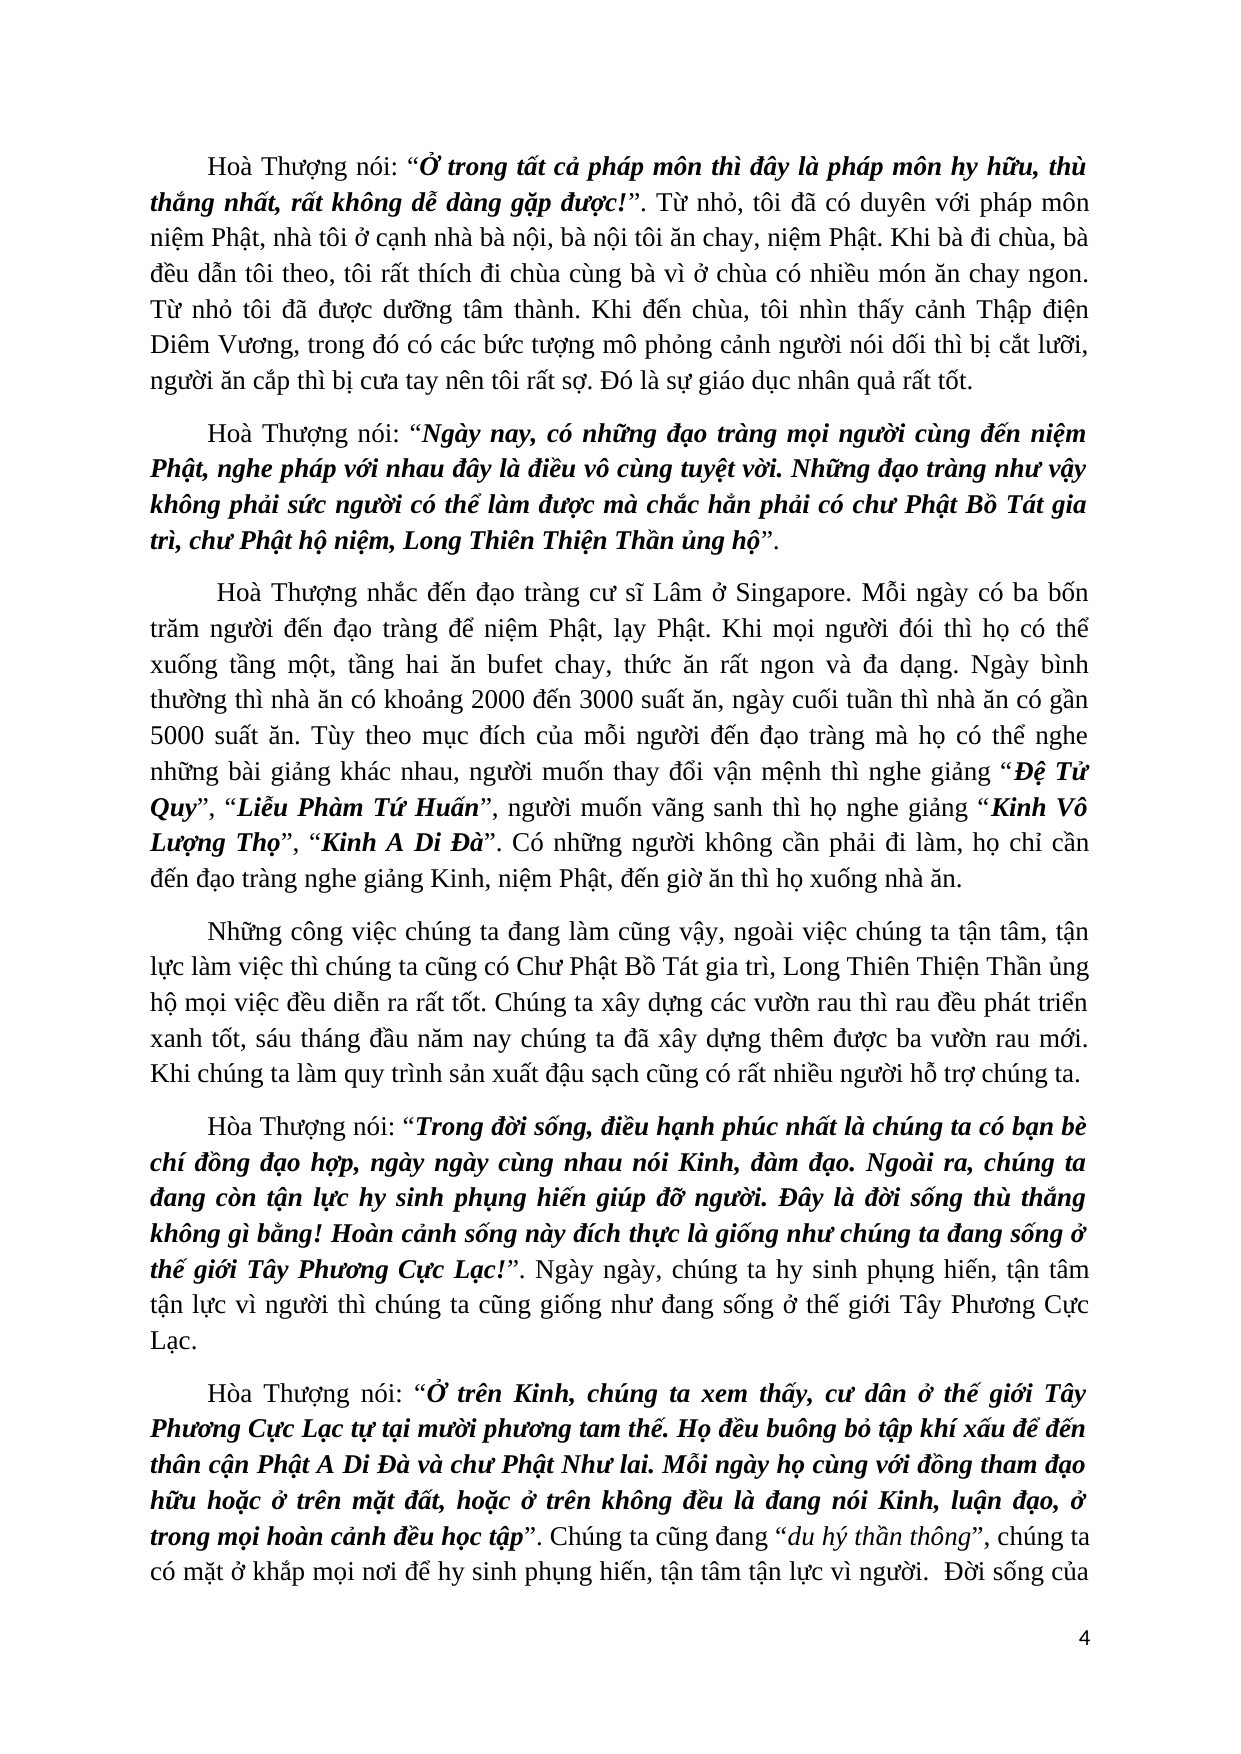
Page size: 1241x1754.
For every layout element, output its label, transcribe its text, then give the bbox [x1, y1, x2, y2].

text Hoà Thượng nói: “Ở trong tất cả pháp môn thì đây là pháp môn hy hữu, thù thắng nhất, rất không dễ dàng gặp được!”. Từ nhỏ, tôi đã có duyên với pháp môn niệm Phật, nhà tôi ở cạnh nhà bà nội, bà nội tôi ăn chay, niệm Phật. Khi bà đi chùa, bà đều dẫn tôi theo, tôi rất thích đi chùa cùng bà vì ở chùa có nhiều món ăn chay ngon. Từ nhỏ tôi đã được dưỡng tâm thành. Khi đến chùa, tôi nhìn thấy cảnh Thập điện Diêm Vương, trong đó có các bức tượng mô phỏng cảnh người nói dối thì bị cắt lưỡi, người ăn cắp thì bị cưa tay nên tôi rất sợ. Đó là sự giáo dục nhân quả rất tốt. [150, 150, 1090, 396]
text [150, 1377, 1090, 1586]
text Hòa Thượng nói: “Trong đời sống, điều hạnh phúc nhất là chúng ta có bạn bè chí đồng đạo hợp, ngày ngày cùng nhau nói Kinh, đàm đạo. Ngoài ra, chúng ta đang còn tận lực hy sinh phụng hiến giúp đỡ người. Đây là đời sống thù thắng không gì bằng! Hoàn cảnh sống này đích thực là giống như chúng ta đang sống ở thế giới Tây Phương Cực Lạc!”. Ngày ngày, chúng ta hy sinh phụng hiến, tận tâm tận lực vì người thì chúng ta cũng giống như đang sống ở thế giới Tây Phương Cực Lạc. [150, 1110, 1090, 1355]
text Hoà Thượng nhắc đến đạo tràng cư sĩ Lâm ở Singapore. Mỗi ngày có ba bốn trăm người đến đạo tràng để niệm Phật, lạy Phật. Khi mọi người đói thì họ có thể xuống tầng một, tầng hai ăn bufet chay, thức ăn rất ngon và đa dạng. Ngày bình thường thì nhà ăn có khoảng 2000 đến 3000 suất ăn, ngày cuối tuần thì nhà ăn có gần 5000 suất ăn. Tùy theo mục đích của mỗi người đến đạo tràng mà họ có thể nghe những bài giảng khác nhau, người muốn thay đổi vận mệnh thì nghe giảng “Đệ Tử Quy”, “Liễu Phàm Tứ Huấn”, người muốn vãng sanh thì họ nghe giảng “Kinh Vô Lượng Thọ”, “Kinh A Di Đà”. Có những người không cần phải đi làm, họ chỉ cần đến đạo tràng nghe giảng Kinh, niệm Phật, đến giờ ăn thì họ xuống nhà ăn. [150, 576, 1090, 893]
text Những công việc chúng ta đang làm cũng vậy, ngoài việc chúng ta tận tâm, tận lực làm việc thì chúng ta cũng có Chư Phật Bồ Tát gia trì, Long Thiên Thiện Thần ủng hộ mọi việc đều diễn ra rất tốt. Chúng ta xây dựng các vườn rau thì rau đều phát triển xanh tốt, sáu tháng đầu năm nay chúng ta đã xây dựng thêm được ba vườn rau mới. Khi chúng ta làm quy trình sản xuất đậu sạch cũng có rất nhiều người hỗ trợ chúng ta. [150, 914, 1090, 1089]
text Hoà Thượng nói: “Ngày nay, có những đạo tràng mọi người cùng đến niệm Phật, nghe pháp với nhau đây là điều vô cùng tuyệt vời. Những đạo tràng như vậy không phải sức người có thể làm được mà chắc hẳn phải có chư Phật Bồ Tát gia trì, chư Phật hộ niệm, Long Thiên Thiện Thần ủng hộ”. [150, 417, 1090, 555]
